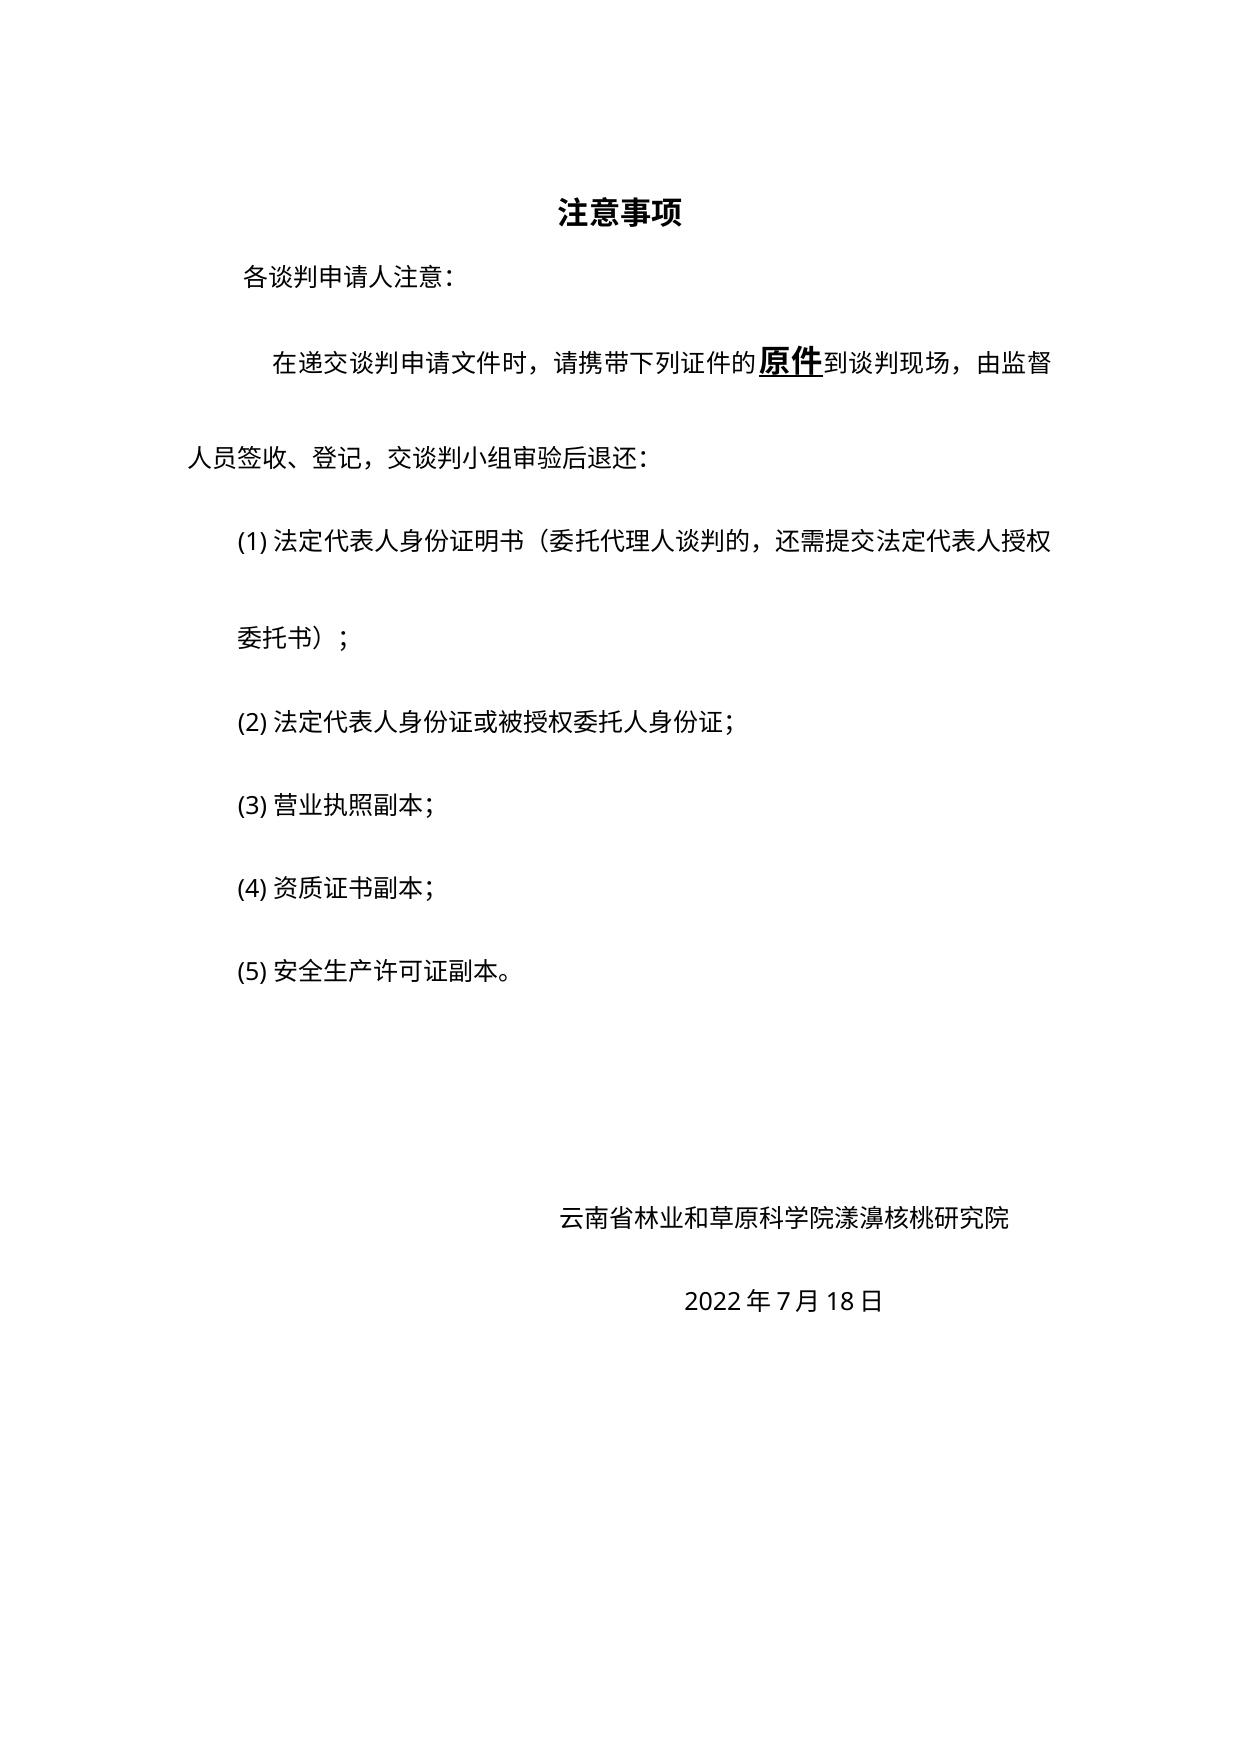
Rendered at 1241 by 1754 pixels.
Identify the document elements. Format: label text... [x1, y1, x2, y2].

text 各谈判申请人注意： [187, 243, 1053, 308]
text (2) 法定代表人身份证或被授权委托人身份证； [238, 688, 1053, 753]
text 云南省林业和草原科学院漾濞核桃研究院 [516, 1184, 1053, 1249]
text (5) 安全生产许可证副本。 [237, 937, 1053, 1002]
text 在递交谈判申请文件时，请携带下列证件的原件到谈判现场，由监督人员签收、登记，交谈判小组审验后退还： [187, 326, 1053, 489]
text (1) 法定代表人身份证明书（委托代理人谈判的，还需提交法定代表人授权委托书）； [238, 507, 1053, 669]
text (3) 营业执照副本； [238, 771, 1053, 836]
text 注意事项 [187, 178, 1053, 243]
text (4) 资质证书副本； [237, 854, 1053, 919]
text 2022年7月18日 [516, 1267, 1053, 1332]
